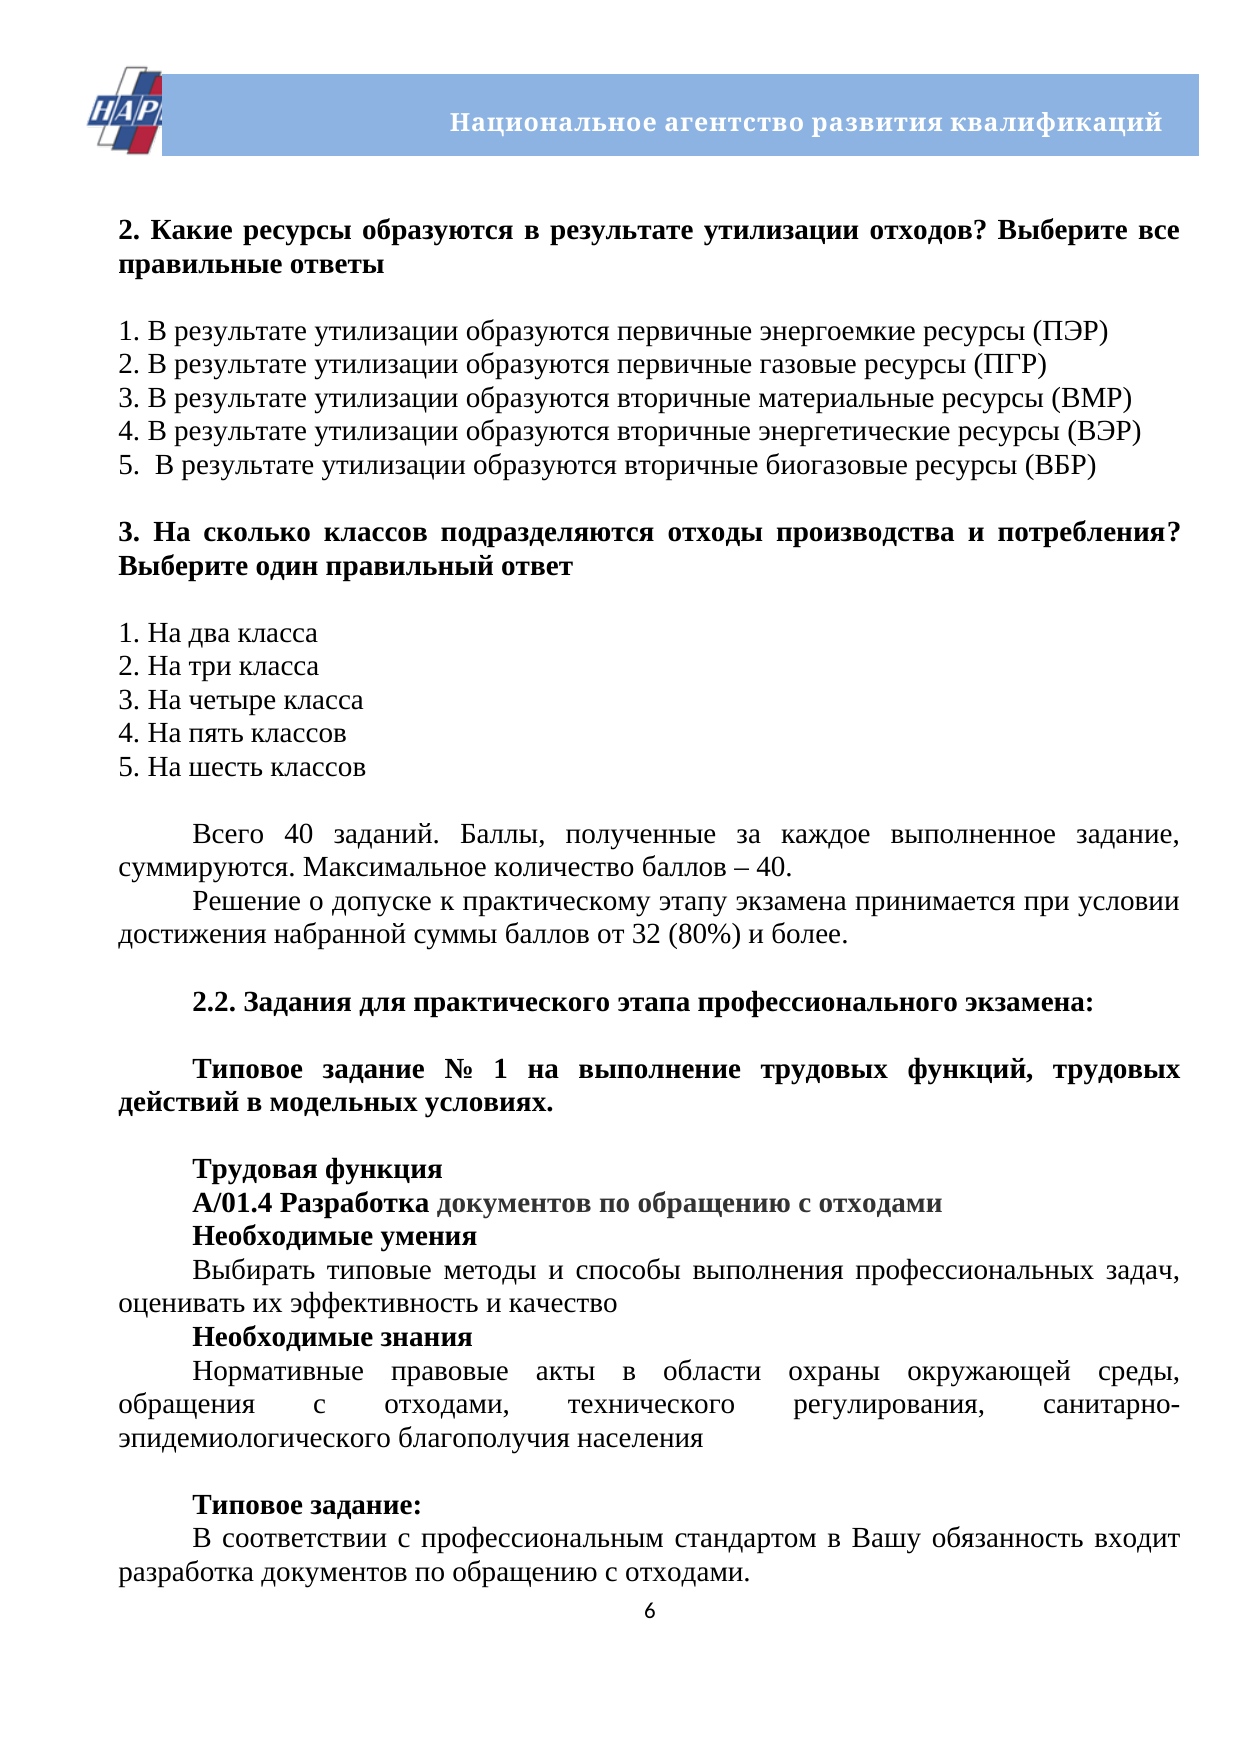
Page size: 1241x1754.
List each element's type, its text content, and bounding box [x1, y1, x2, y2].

text А/01.4 Разработка документов по обращению с отходами [118, 1185, 1181, 1218]
text Всего 40 заданий. Баллы, полученные за каждое выполненное задание, суммируются. Максимальное количество баллов – 40. [118, 816, 1181, 883]
text 4. На пять классов [118, 715, 1181, 749]
text Необходимые знания [118, 1319, 1181, 1353]
text Типовое задание: [118, 1487, 1181, 1520]
text 1. В результате утилизации образуются первичные энергоемкие ресурсы (ПЭР) [118, 313, 1181, 346]
text 2. Какие ресурсы образуются в результате утилизации отходов? Выберите все правильные ответы [118, 212, 1181, 279]
text Необходимые умения [118, 1218, 1181, 1252]
text 2.2. Задания для практического этапа профессионального экзамена: [118, 984, 1181, 1017]
text 1. На два класса [118, 615, 1181, 648]
text 2. В результате утилизации образуются первичные газовые ресурсы (ПГР) [118, 346, 1181, 380]
text 5. На шесть классов [118, 749, 1181, 782]
text В соответствии с профессиональным стандартом в Вашу обязанность входит разработка документов по обращению с отходами. [118, 1520, 1181, 1587]
text Трудовая функция [118, 1151, 1181, 1185]
text 4. В результате утилизации образуются вторичные энергетические ресурсы (ВЭР) [118, 413, 1181, 447]
list Нормативные правовые акты в области охраны окружающей среды, обращения с отходами, технического регулирования, санитарно-эпидемиологического благополучия населения [118, 1353, 1181, 1453]
text 3. На четыре класса [118, 682, 1181, 715]
text 3. На сколько классов подразделяются отходы производства и потребления? Выберите один правильный ответ [118, 514, 1181, 581]
text 2. На три класса [118, 648, 1181, 682]
text Типовое задание № 1 на выполнение трудовых функций, трудовых действий в модельных условиях. [118, 1051, 1181, 1118]
text 3. В результате утилизации образуются вторичные материальные ресурсы (BMP) [118, 380, 1181, 413]
picture [85, 61, 193, 161]
text Выбирать типовые методы и способы выполнения профессиональных задач, оценивать их эффективность и качество [118, 1252, 1181, 1319]
text 5. В результате утилизации образуются вторичные биогазовые ресурсы (ВБР) [118, 447, 1181, 481]
text Решение о допуске к практическому этапу экзамена принимается при условии достижения набранной суммы баллов от 32 (80%) и более. [118, 883, 1181, 950]
